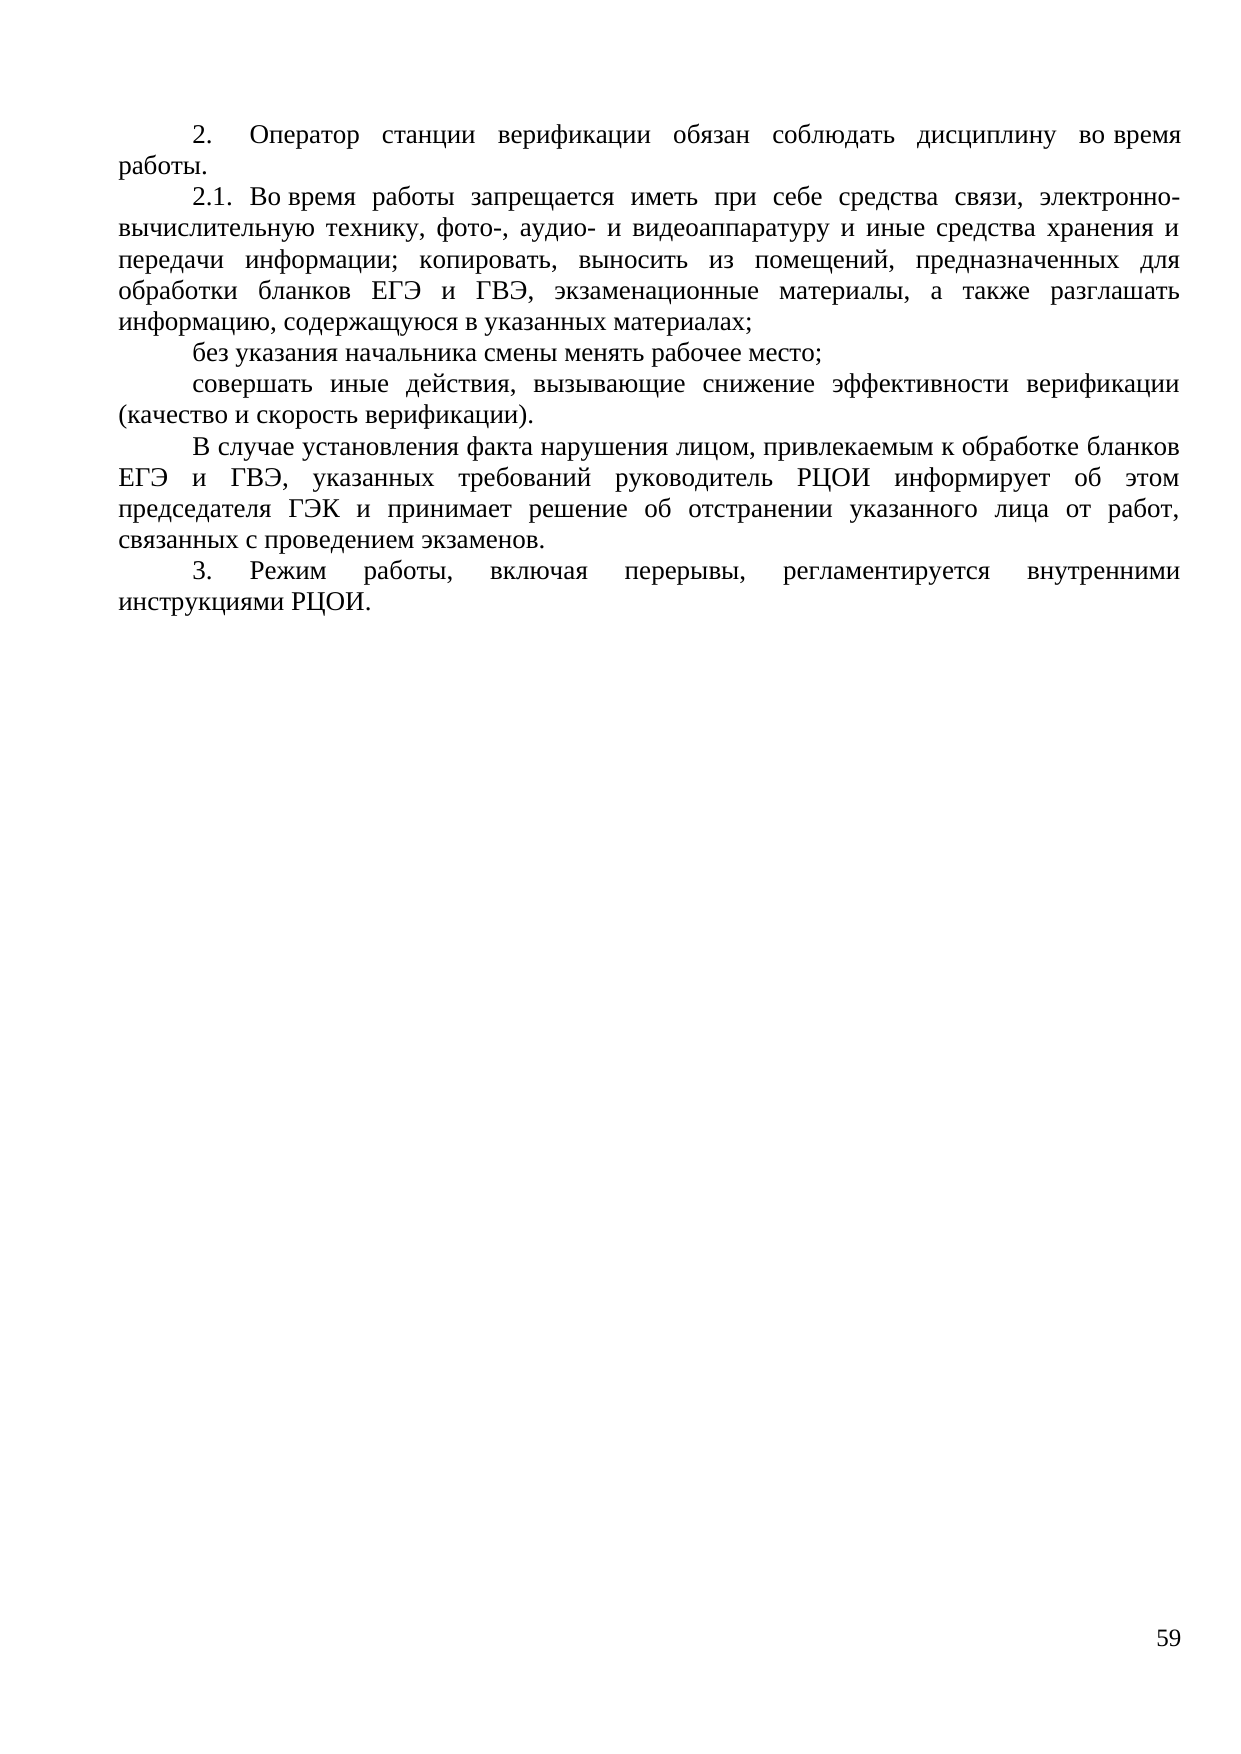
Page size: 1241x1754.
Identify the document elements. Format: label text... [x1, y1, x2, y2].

list Оператор станции верификации обязан соблюдать дисциплину во время работы. [118, 118, 1181, 180]
text совершать иные действия, вызывающие снижение эффективности верификации (качество и скорость верификации). [118, 367, 1181, 429]
list Во время работы запрещается иметь при себе средства связи, электронно-вычислительную технику, фото-, аудио- и видеоаппаратуру и иные средства хранения и передачи информации; копировать, выносить из помещений, предназначенных для обработки бланков ЕГЭ и ГВЭ, экзаменационные материалы, а также разглашать информацию, содержащуюся в указанных материалах; [118, 180, 1181, 336]
text без указания начальника смены менять рабочее место; [118, 336, 1181, 367]
text В случае установления факта нарушения лицом, привлекаемым к обработке бланков ЕГЭ и ГВЭ, указанных требований руководитель РЦОИ информирует об этом председателя ГЭК и принимает решение об отстранении указанного лица от работ, связанных с проведением экзаменов. [118, 429, 1181, 554]
list Режим работы, включая перерывы, регламентируется внутренними инструкциями РЦОИ. [118, 554, 1181, 616]
